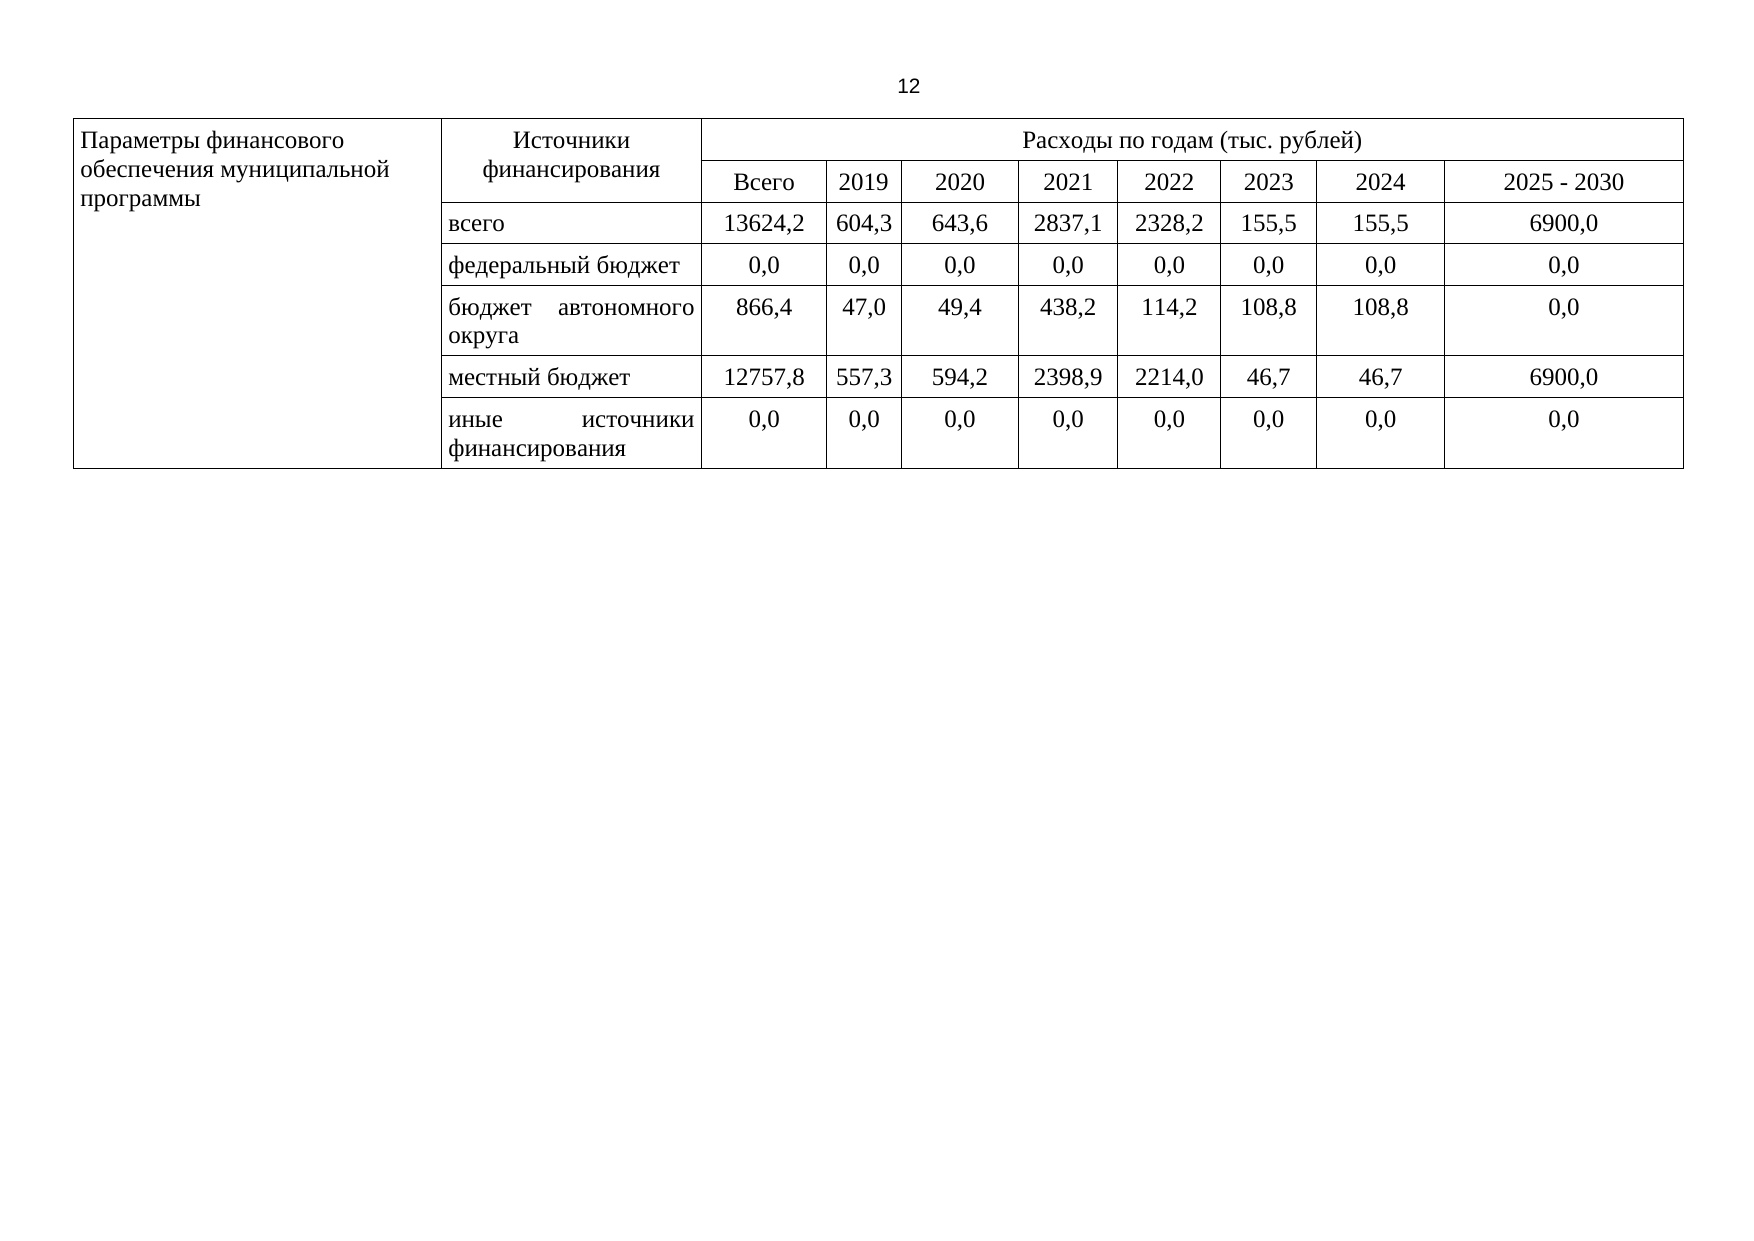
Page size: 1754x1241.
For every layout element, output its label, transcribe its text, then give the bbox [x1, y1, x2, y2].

table_cell 438,2 [1019, 286, 1117, 355]
table_cell 0,0 [827, 244, 901, 285]
table_cell Параметры финансового обеспечения муниципальной программы [74, 119, 441, 467]
table_cell 2398,9 [1019, 356, 1117, 397]
table_cell 866,4 [702, 286, 826, 355]
table_cell федеральный бюджет [442, 244, 701, 285]
table_cell 0,0 [1019, 398, 1117, 467]
table_cell местный бюджет [442, 356, 701, 397]
table_cell 2214,0 [1118, 356, 1220, 397]
table_cell иные источники финансирования [442, 398, 701, 467]
table_cell 0,0 [1221, 398, 1316, 467]
table_cell 0,0 [1317, 398, 1444, 467]
table_cell 108,8 [1221, 286, 1316, 355]
table_cell 2023 [1221, 161, 1316, 202]
table_cell 0,0 [827, 398, 901, 467]
table_cell 2020 [902, 161, 1018, 202]
table_cell 0,0 [1118, 244, 1220, 285]
table_cell 2837,1 [1019, 203, 1117, 243]
table_cell 0,0 [1445, 244, 1683, 285]
table_cell 0,0 [902, 244, 1018, 285]
table_cell 108,8 [1317, 286, 1444, 355]
table_cell бюджет автономного округа [442, 286, 701, 355]
table_cell 2328,2 [1118, 203, 1220, 243]
table_cell 0,0 [1445, 398, 1683, 467]
table_cell 0,0 [1019, 244, 1117, 285]
table_cell 0,0 [1445, 286, 1683, 355]
table_cell 47,0 [827, 286, 901, 355]
table_cell 12757,8 [702, 356, 826, 397]
table_cell всего [442, 203, 701, 243]
table_cell 0,0 [702, 244, 826, 285]
table_cell 49,4 [902, 286, 1018, 355]
table_cell Источники финансирования [442, 119, 701, 202]
table_cell 155,5 [1317, 203, 1444, 243]
table_cell 6900,0 [1445, 203, 1683, 243]
table_cell 0,0 [1118, 398, 1220, 467]
table_cell 2019 [827, 161, 901, 202]
table_cell Всего [702, 161, 826, 202]
table_cell 557,3 [827, 356, 901, 397]
table_cell 46,7 [1317, 356, 1444, 397]
table_cell 6900,0 [1445, 356, 1683, 397]
table_cell 643,6 [902, 203, 1018, 243]
table_cell 46,7 [1221, 356, 1316, 397]
table_cell 0,0 [1317, 244, 1444, 285]
table_cell 2024 [1317, 161, 1444, 202]
table_cell Расходы по годам (тыс. рублей) [702, 119, 1683, 160]
table_cell 114,2 [1118, 286, 1220, 355]
table_cell 2021 [1019, 161, 1117, 202]
table_cell 594,2 [902, 356, 1018, 397]
table_cell 0,0 [902, 398, 1018, 467]
table_cell 604,3 [827, 203, 901, 243]
table_cell 13624,2 [702, 203, 826, 243]
table_cell 0,0 [1221, 244, 1316, 285]
table_cell 0,0 [702, 398, 826, 467]
table_cell 2025 - 2030 [1445, 161, 1683, 202]
table_cell 2022 [1118, 161, 1220, 202]
table_cell 155,5 [1221, 203, 1316, 243]
